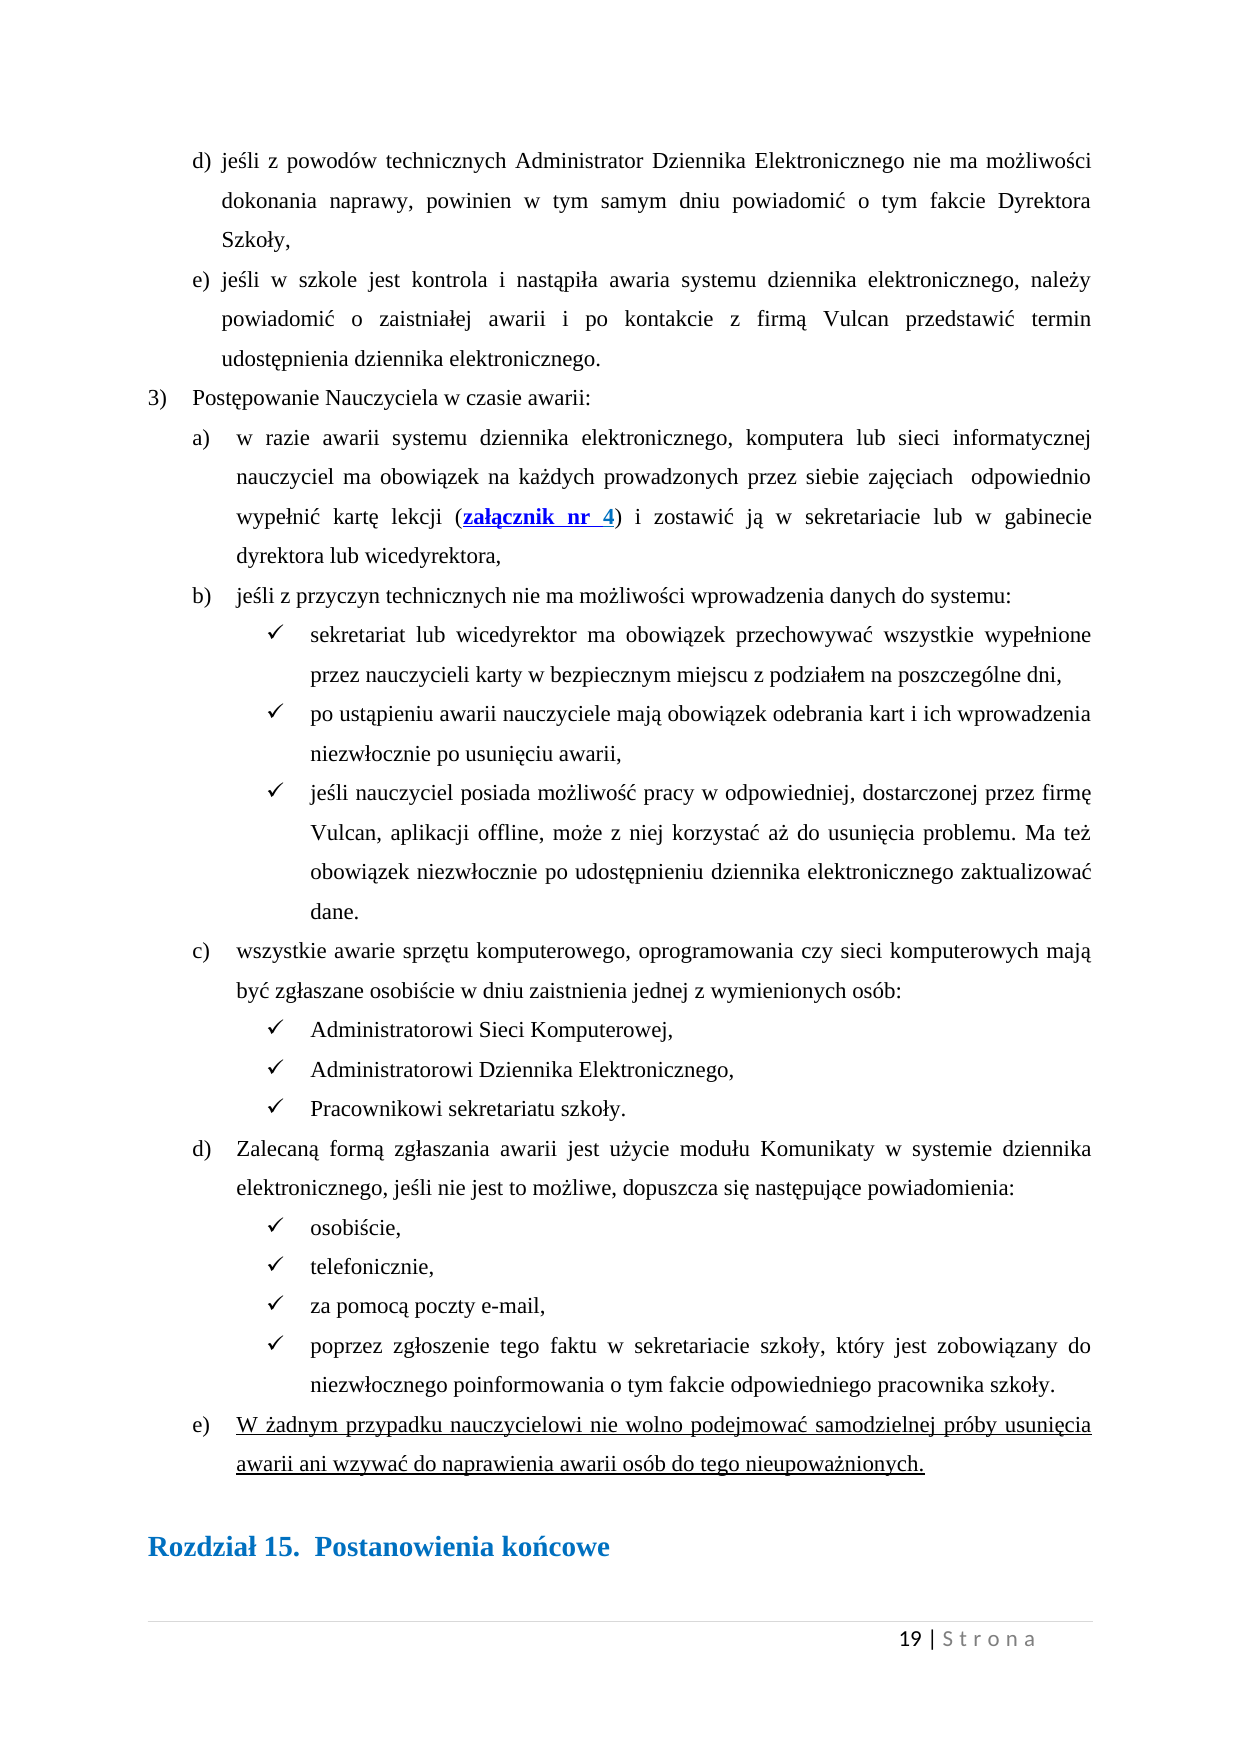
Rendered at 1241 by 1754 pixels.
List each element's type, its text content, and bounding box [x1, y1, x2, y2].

list osobiście, [266, 1213, 1093, 1240]
list wszystkie awarie sprzętu komputerowego, oprogramowania czy sieci komputerowych mają być zgłaszane osobiście w dniu zaistnienia jednej z wymienionych osób: [192, 937, 1093, 1003]
subtitle Rozdział 15. Postanowienia końcowe [148, 1529, 1093, 1563]
list za pomocą poczty e-mail, [266, 1292, 1093, 1319]
list sekretariat lub wicedyrektor ma obowiązek przechowywać wszystkie wypełnione przez nauczycieli karty w bezpiecznym miejscu z podziałem na poszczególne dni, [266, 621, 1093, 687]
list telefonicznie, [266, 1253, 1093, 1279]
list Zalecaną formą zgłaszania awarii jest użycie modułu Komunikaty w systemie dziennika elektronicznego, jeśli nie jest to możliwe, dopuszcza się następujące powiadomienia: [192, 1134, 1093, 1200]
list jeśli nauczyciel posiada możliwość pracy w odpowiedniej, dostarczonej przez firmę Vulcan, aplikacji offline, może z niej korzystać aż do usunięcia problemu. Ma też obowiązek niezwłocznie po udostępnieniu dziennika elektronicznego zaktualizować dane. [266, 779, 1093, 924]
list Pracownikowi sekretariatu szkoły. [266, 1095, 1093, 1121]
list po ustąpieniu awarii nauczyciele mają obowiązek odebrania kart i ich wprowadzenia niezwłocznie po usunięciu awarii, [266, 700, 1093, 766]
list W żadnym przypadku nauczycielowi nie wolno podejmować samodzielnej próby usunięcia awarii ani wzywać do naprawienia awarii osób do tego nieupoważnionych. [192, 1411, 1093, 1477]
list jeśli w szkole jest kontrola i nastąpiła awaria systemu dziennika elektronicznego, należy powiadomić o zaistniałej awarii i po kontakcie z firmą Vulcan przedstawić termin udostępnienia dziennika elektronicznego. [192, 266, 1093, 371]
list w razie awarii systemu dziennika elektronicznego, komputera lub sieci informatycznej nauczyciel ma obowiązek na każdych prowadzonych przez siebie zajęciach odpowiednio wypełnić kartę lekcji (załącznik nr 4) i zostawić ją w sekretariacie lub w gabinecie dyrektora lub wicedyrektora, [192, 424, 1093, 569]
list jeśli z przyczyn technicznych nie ma możliwości wprowadzenia danych do systemu: [192, 582, 1093, 608]
list poprzez zgłoszenie tego faktu w sekretariacie szkoły, który jest zobowiązany do niezwłocznego poinformowania o tym fakcie odpowiedniego pracownika szkoły. [266, 1332, 1093, 1398]
list Administratorowi Dziennika Elektronicznego, [266, 1056, 1093, 1082]
list Administratorowi Sieci Komputerowej, [266, 1016, 1093, 1042]
list Postępowanie Nauczyciela w czasie awarii: [148, 384, 1093, 411]
list jeśli z powodów technicznych Administrator Dziennika Elektronicznego nie ma możliwości dokonania naprawy, powinien w tym samym dniu powiadomić o tym fakcie Dyrektora Szkoły, [192, 148, 1093, 253]
